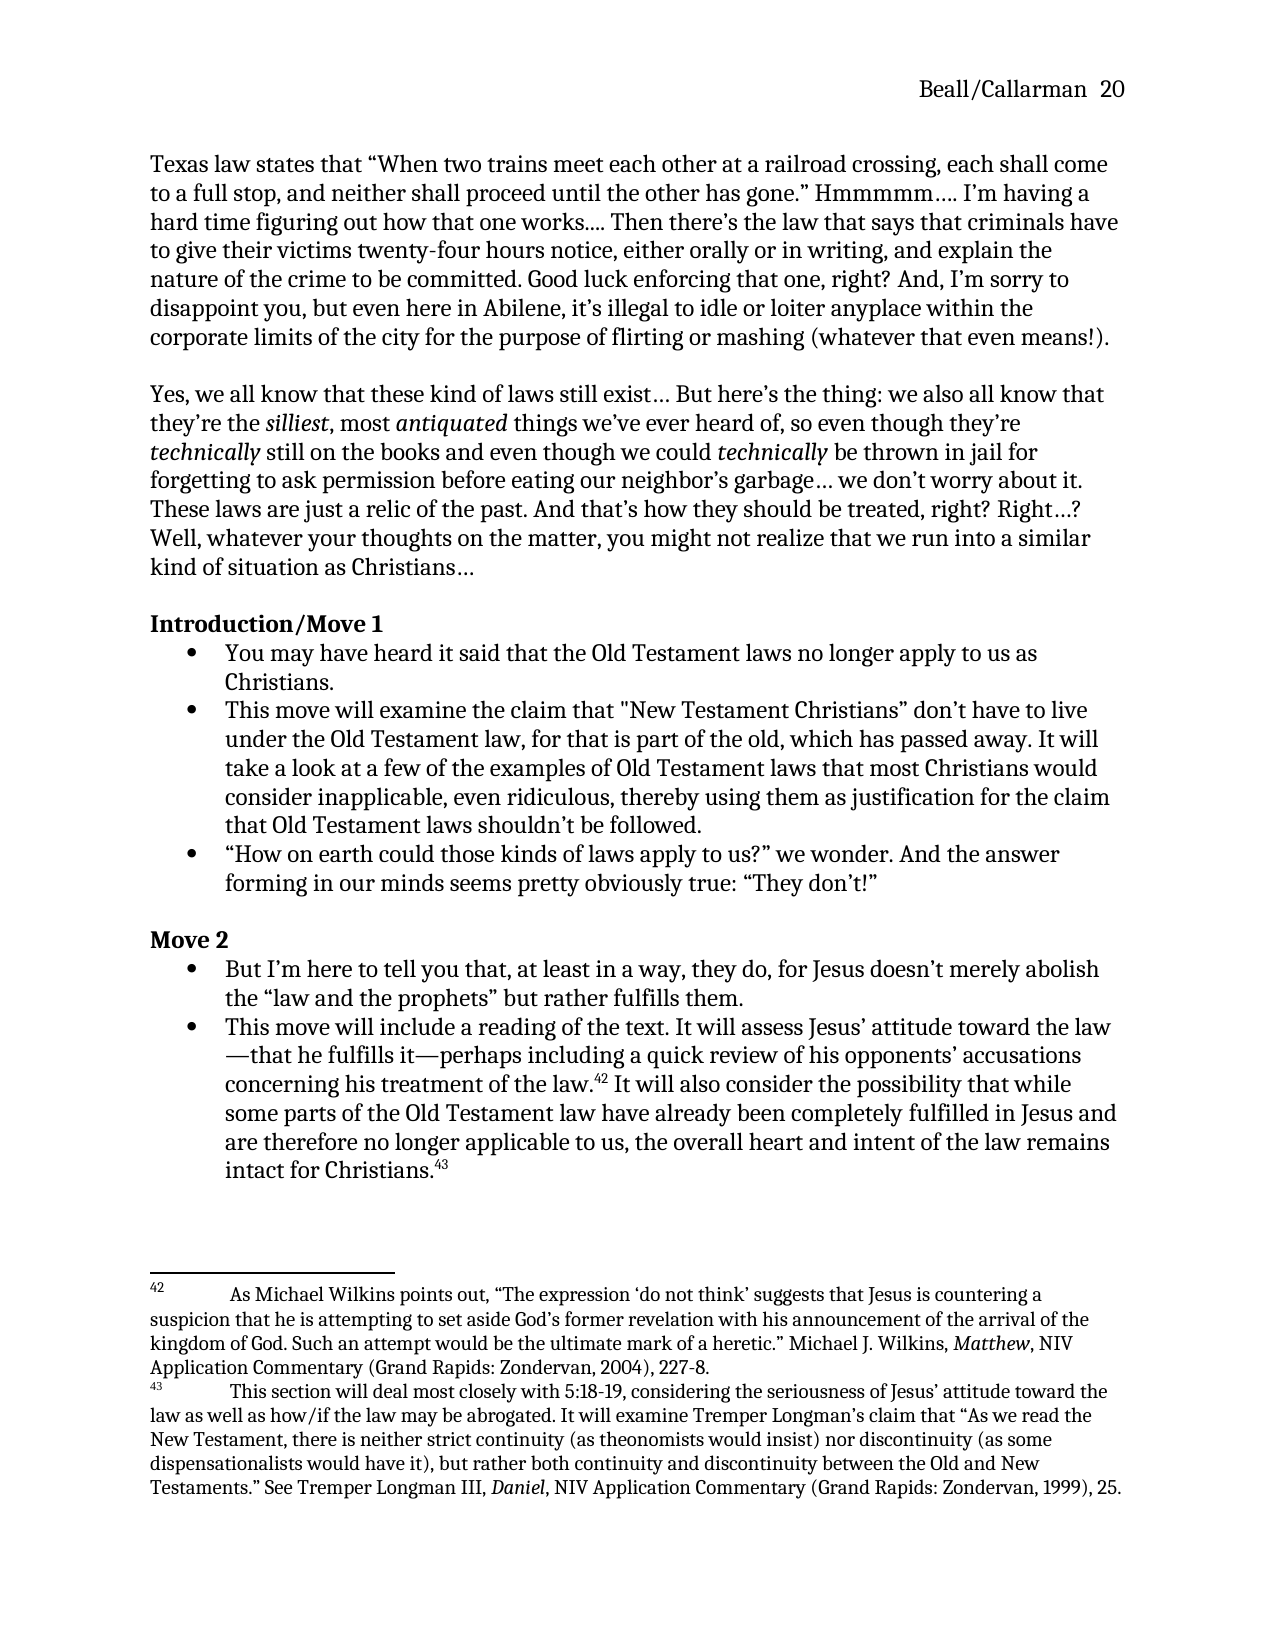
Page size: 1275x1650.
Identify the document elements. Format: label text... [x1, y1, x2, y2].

list You may have heard it said that the Old Testament laws no longer apply to us as Christians. [187, 639, 1125, 696]
text Move 2 [150, 926, 1125, 955]
list This move will include a reading of the text. It will assess Jesus’ attitude toward the law—that he fulfills it—perhaps including a quick review of his opponents’ accusations concerning his treatment of the law. It will also consider the possibility that while some parts of the Old Testament law have already been completely fulfilled in Jesus and are therefore no longer applicable to us, the overall heart and intent of the law remains intact for Christians. [187, 1012, 1125, 1185]
text Yes, we all know that these kind of laws still exist… But here’s the thing: we also all know that they’re the silliest, most antiquated things we’ve ever heard of, so even though they’re technically still on the books and even though we could technically be thrown in jail for forgetting to ask permission before eating our neighbor’s garbage… we don’t worry about it. These laws are just a relic of the past. And that’s how they should be treated, right? Right…? Well, whatever your thoughts on the matter, you might not realize that we run into a similar kind of situation as Christians… [150, 380, 1125, 581]
text Did you know that in Texas it’s illegal to shoot a buffalo from the second story of a hotel? Darn. I was planning on a hunting trip from the balcony of the Whitten Inn this weekend! Another Texas law states that “When two trains meet each other at a railroad crossing, each shall come to a full stop, and neither shall proceed until the other has gone.” Hmmmmm…. I’m having a hard time figuring out how that one works.... Then there’s the law that says that criminals have to give their victims twenty-four hours notice, either orally or in writing, and explain the nature of the crime to be committed. Good luck enforcing that one, right? And, I’m sorry to disappoint you, but even here in Abilene, it’s illegal to idle or loiter anyplace within the corporate limits of the city for the purpose of flirting or mashing (whatever that even means!). [150, 150, 1125, 351]
list This move will examine the claim that "New Testament Christians” don’t have to live under the Old Testament law, for that is part of the old, which has passed away. It will take a look at a few of the examples of Old Testament laws that most Christians would consider inapplicable, even ridiculous, thereby using them as justification for the claim that Old Testament laws shouldn’t be followed. [187, 696, 1125, 840]
text Introduction/Move 1 [150, 610, 1125, 639]
list “How on earth could those kinds of laws apply to us?” we wonder. And the answer forming in our minds seems pretty obviously true: “They don’t!” [187, 840, 1125, 897]
list But I’m here to tell you that, at least in a way, they do, for Jesus doesn’t merely abolish the “law and the prophets” but rather fulfills them. [187, 955, 1125, 1012]
